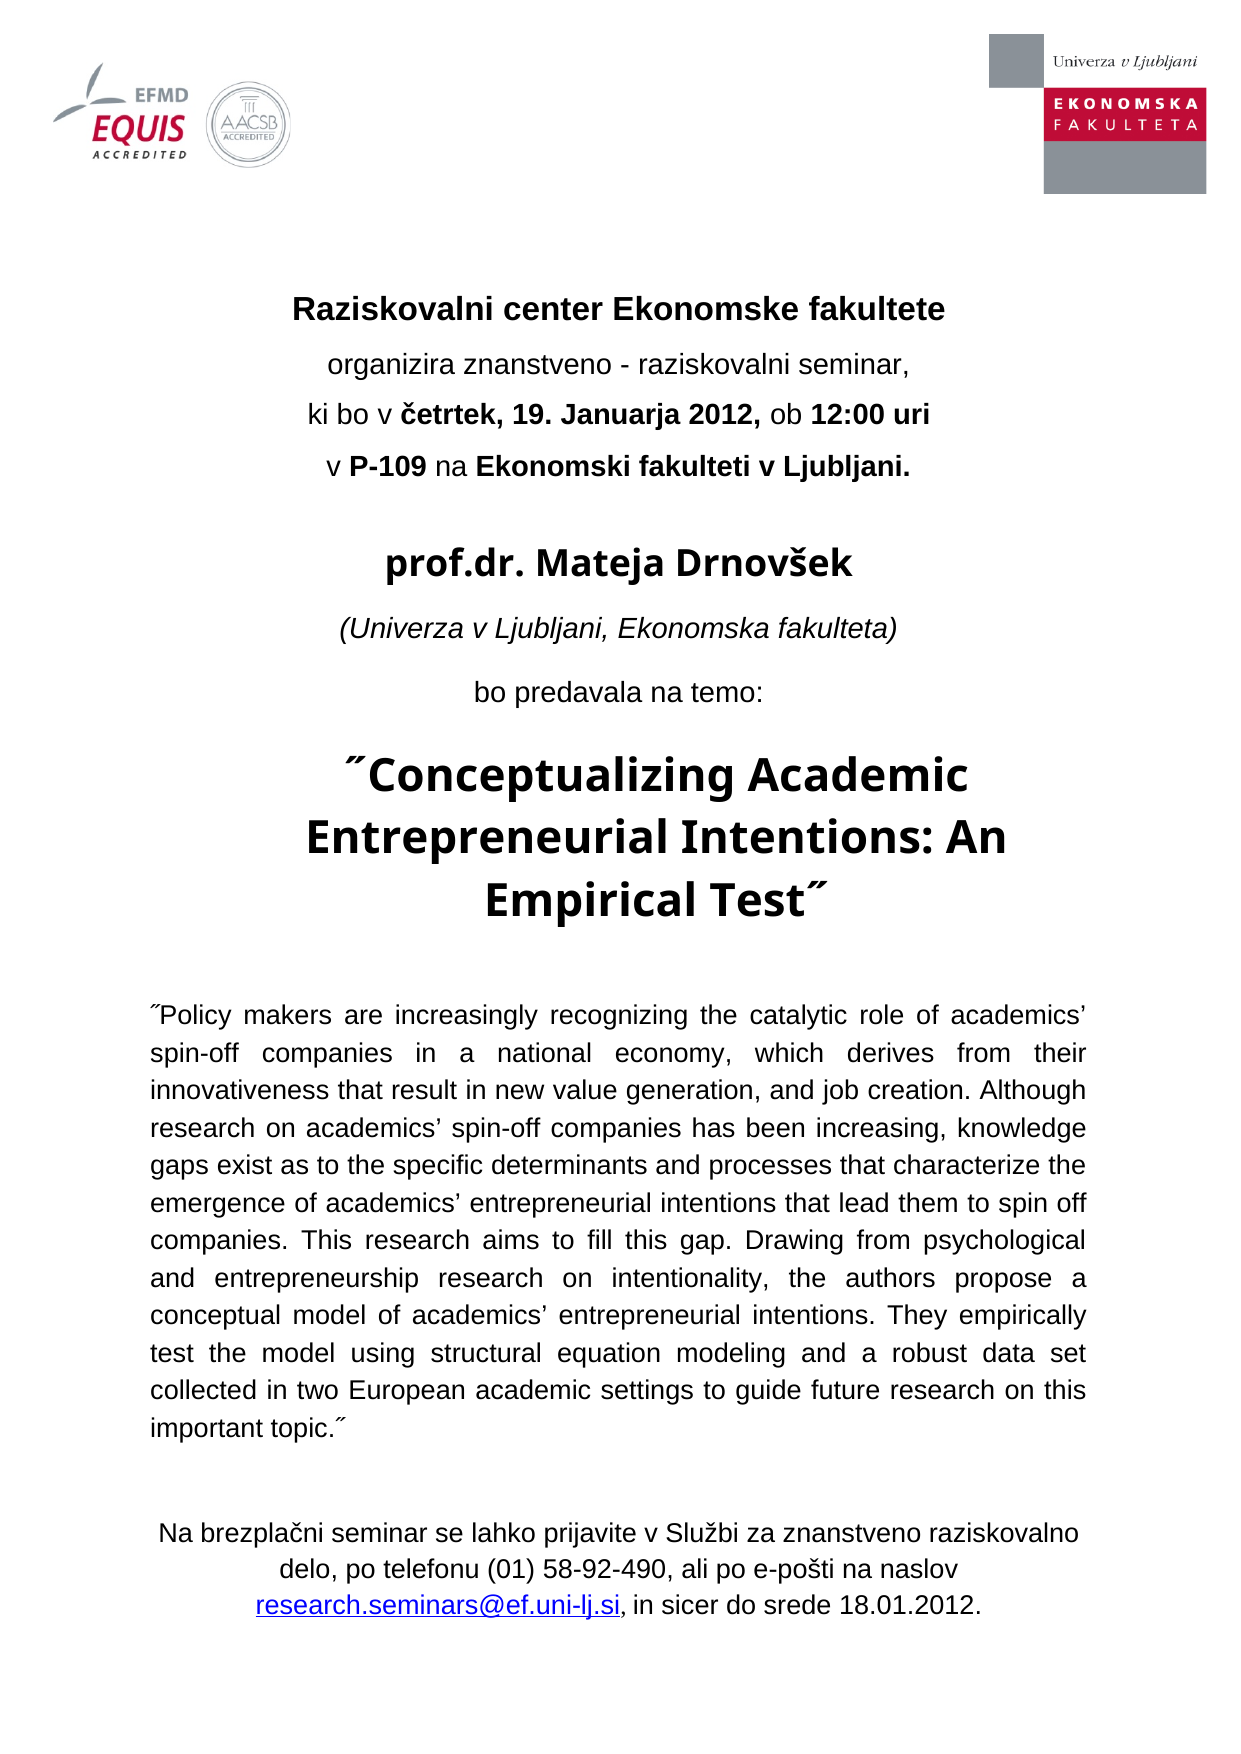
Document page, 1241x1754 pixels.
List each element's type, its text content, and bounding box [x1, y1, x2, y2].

subtitle ki bo v četrtek, 19. Januarja 2012, ob 12:00 uri [112, 397, 1087, 431]
text ˝Conceptualizing Academic Entrepreneurial Intentions: An Empirical Test˝ [225, 742, 1087, 930]
subtitle Raziskovalni center Ekonomske fakultete [150, 289, 1087, 328]
picture [989, 34, 1207, 194]
text (Univerza v Ljubljani, Ekonomska fakulteta) [150, 611, 1087, 644]
text Na brezplačni seminar se lahko prijavite v Službi za znanstveno raziskovalno delo, po telefonu (01) 58-92-490, ali po e-pošti na naslov research.seminars@ef.uni-lj.si, in sicer do srede 18.01.2012. [150, 1517, 1087, 1620]
text prof.dr. Mateja Drnovšek [150, 536, 1087, 587]
subtitle v P-109 na Ekonomski fakulteti v Ljubljani. [150, 449, 1087, 482]
text ˝Policy makers are increasingly recognizing the catalytic role of academics’ spin-off companies in a national economy, which derives from their innovativeness that result in new value generation, and job creation. Although research on academics’ spin-off companies has been increasing, knowledge gaps exist as to the specific determinants and processes that characterize the emergence of academics’ entrepreneurial intentions that lead them to spin off companies. This research aims to fill this gap. Drawing from psychological and entrepreneurship research on intentionality, the authors propose a conceptual model of academics’ entrepreneurial intentions. They empirically test the model using structural equation modeling and a robust data set collected in two European academic settings to guide future research on this important topic.˝ [150, 993, 1087, 1443]
subtitle organizira znanstveno - raziskovalni seminar, [150, 347, 1087, 381]
text bo predavala na temo: [150, 675, 1087, 709]
picture [53, 62, 291, 168]
